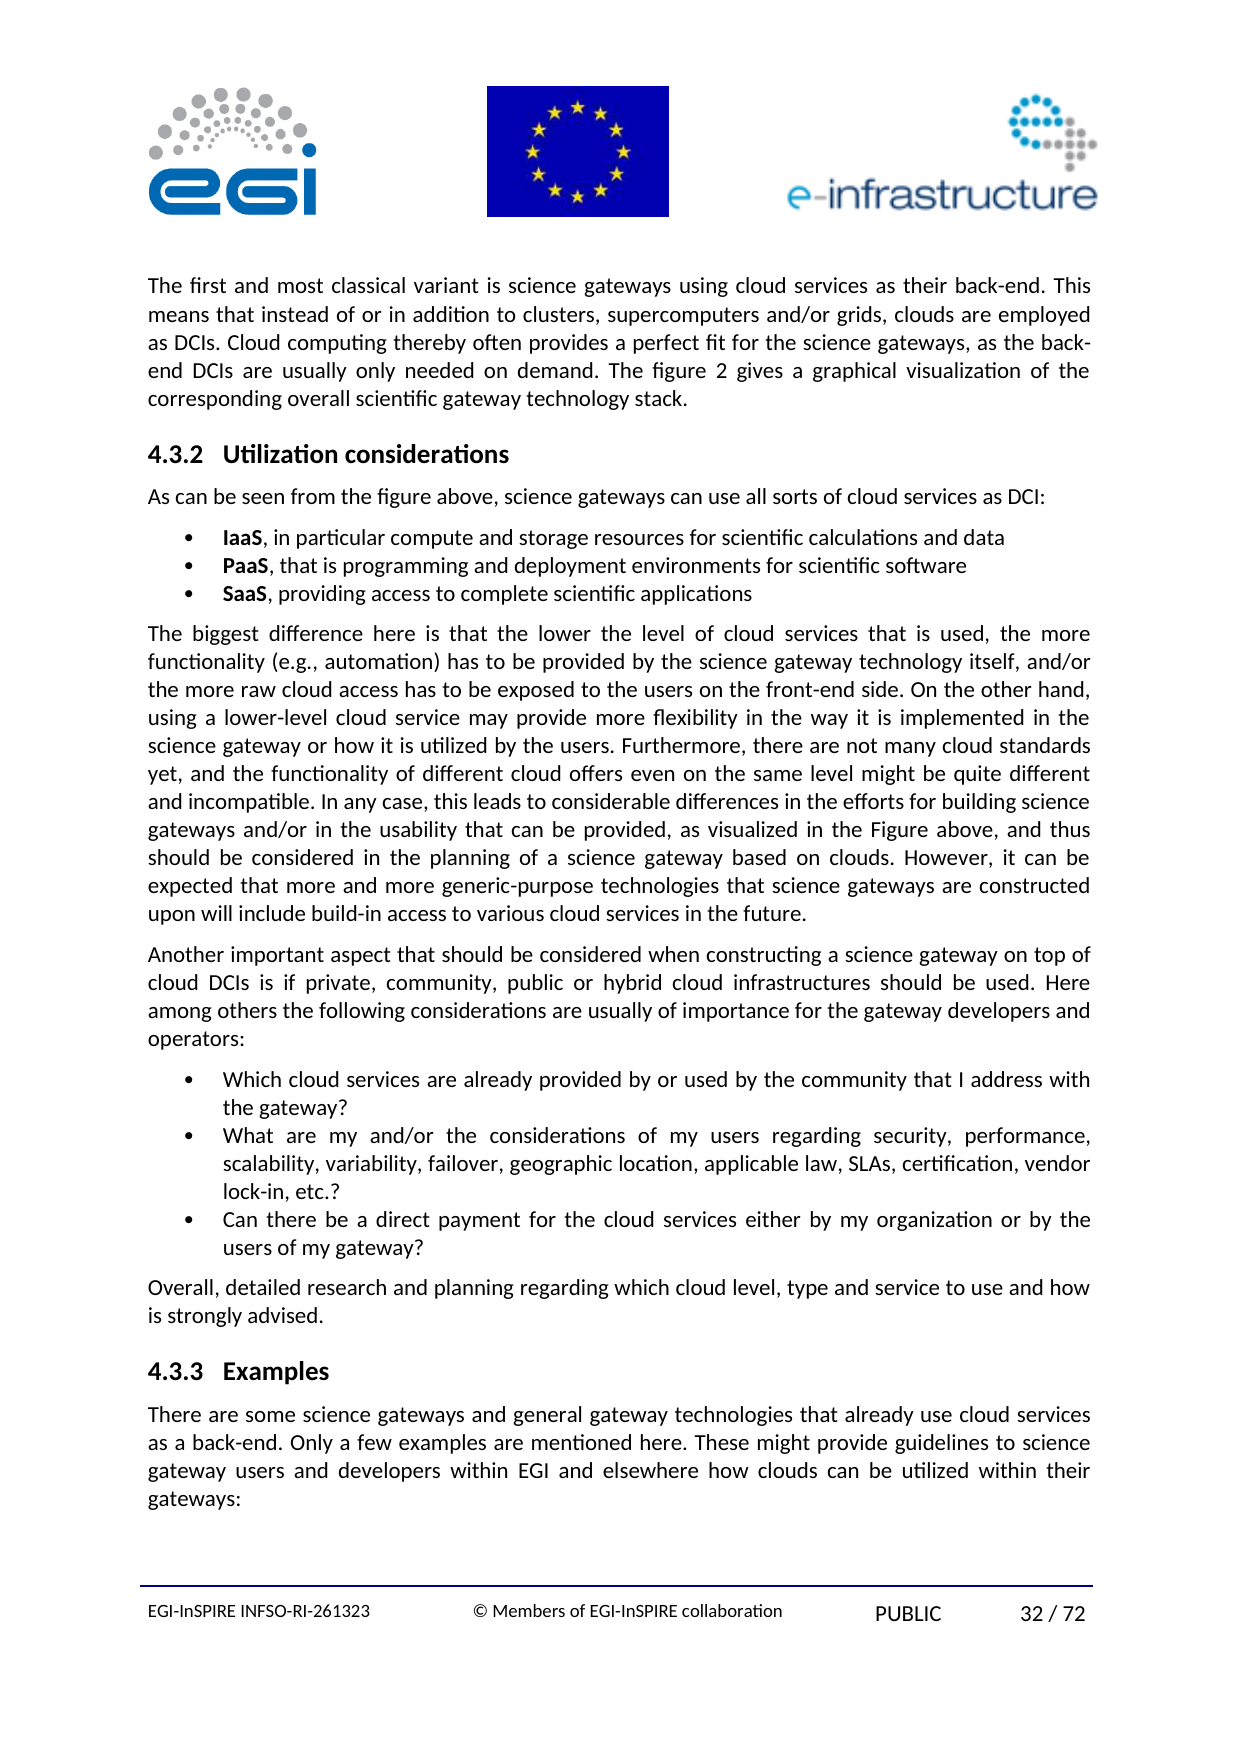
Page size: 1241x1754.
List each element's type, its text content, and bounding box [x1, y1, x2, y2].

text As can be seen from the figure above, science gateways can use all sorts of cloud services as DCI: [148, 482, 1092, 510]
subtitle Utilization considerations [148, 437, 1092, 470]
subtitle Examples [148, 1354, 1092, 1387]
list IaaS, in particular compute and storage resources for scientific calculations and data [185, 523, 1092, 551]
list SaaS, providing access to complete scientific applications [185, 579, 1092, 607]
text There are some science gateways and general gateway technologies that already use cloud services as a back-end. Only a few examples are mentioned here. These might provide guidelines to science gateway users and developers within EGI and elsewhere how clouds can be utilized within their gateways: [148, 1400, 1092, 1512]
picture [780, 86, 1106, 219]
text The biggest difference here is that the lower the level of cloud services that is used, the more functionality (e.g., automation) has to be provided by the science gateway technology itself, and/or the more raw cloud access has to be exposed to the users on the front-end side. On the other hand, using a lower-level cloud service may provide more flexibility in the way it is implemented in the science gateway or how it is utilized by the users. Furthermore, there are not many cloud standards yet, and the functionality of different cloud offers even on the same level might be quite different and incompatible. In any case, this leads to considerable differences in the efforts for building science gateways and/or in the usability that can be provided, as visualized in the Figure above, and thus should be considered in the planning of a science gateway based on clouds. However, it can be expected that more and more generic-purpose technologies that science gateways are constructed upon will include build-in access to various cloud services in the future. [148, 619, 1092, 928]
list What are my and/or the considerations of my users regarding security, performance, scalability, variability, failover, geographic location, applicable law, SLAs, certification, vendor lock-in, etc.? [185, 1121, 1092, 1205]
text Another important aspect that should be considered when constructing a science gateway on top of cloud DCIs is if private, community, public or hybrid cloud infrastructures should be used. Here among others the following considerations are usually of importance for the gateway developers and operators: [148, 940, 1092, 1052]
list Can there be a direct payment for the cloud services either by my organization or by the users of my gateway? [185, 1205, 1092, 1261]
text The first and most classical variant is science gateways using cloud services as their back-end. This means that instead of or in addition to clusters, supercomputers and/or grids, clouds are employed as DCIs. Cloud computing thereby often provides a perfect fit for the science gateways, as the back-end DCIs are usually only needed on demand. The figure 2 gives a graphical visualization of the corresponding overall scientific gateway technology stack. [148, 272, 1092, 412]
list PaaS, that is programming and deployment environments for scientific software [185, 551, 1092, 579]
text Overall, detailed research and planning regarding which cloud level, type and service to use and how is strongly advised. [148, 1273, 1092, 1329]
picture [147, 86, 318, 217]
list Which cloud services are already provided by or used by the community that I address with the gateway? [185, 1065, 1092, 1121]
picture [487, 86, 669, 217]
